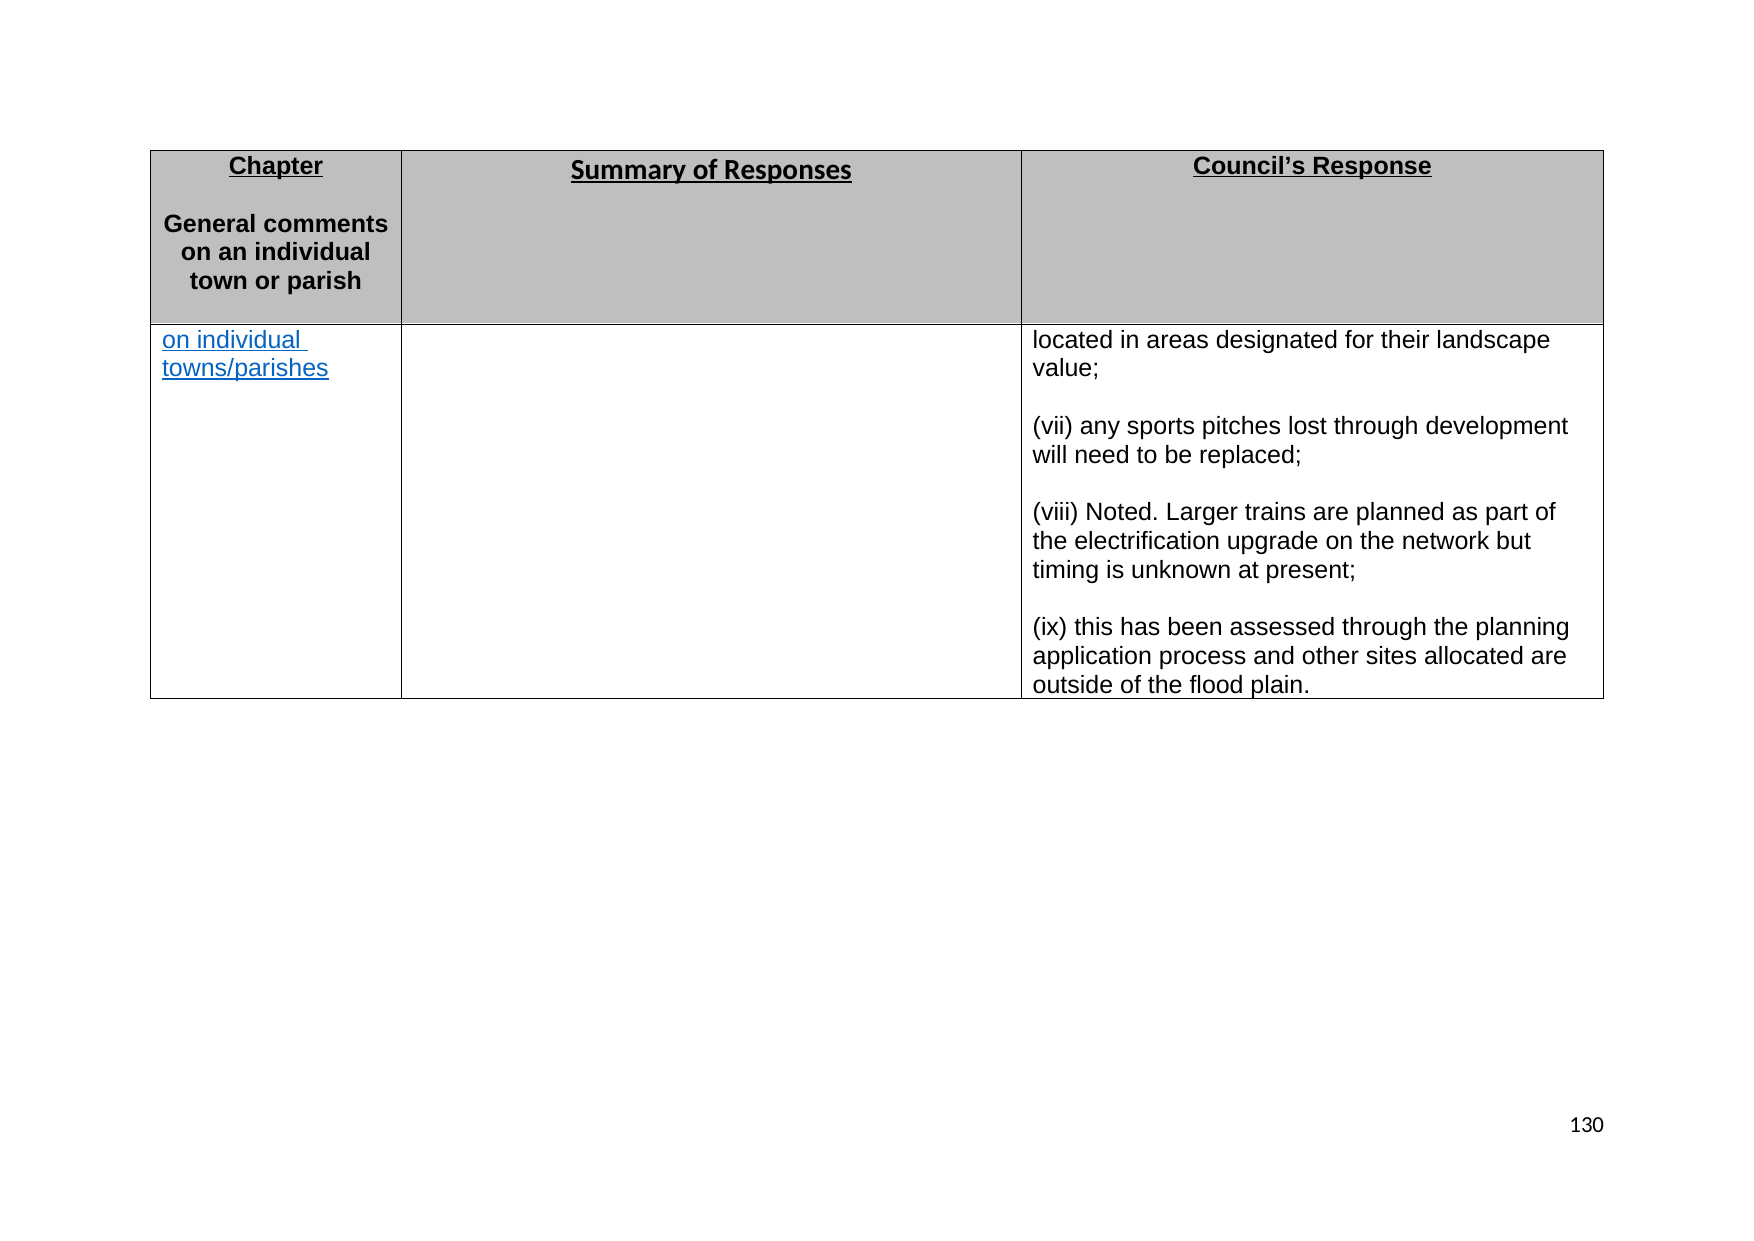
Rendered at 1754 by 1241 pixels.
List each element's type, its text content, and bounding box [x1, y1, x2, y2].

table_header Chapter General comments on an individual town or parish [151, 151, 401, 323]
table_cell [402, 325, 1021, 698]
table_header Summary of Responses [402, 151, 1021, 323]
table_header Council’s Response [1022, 151, 1603, 323]
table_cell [151, 325, 401, 698]
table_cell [1022, 325, 1603, 698]
